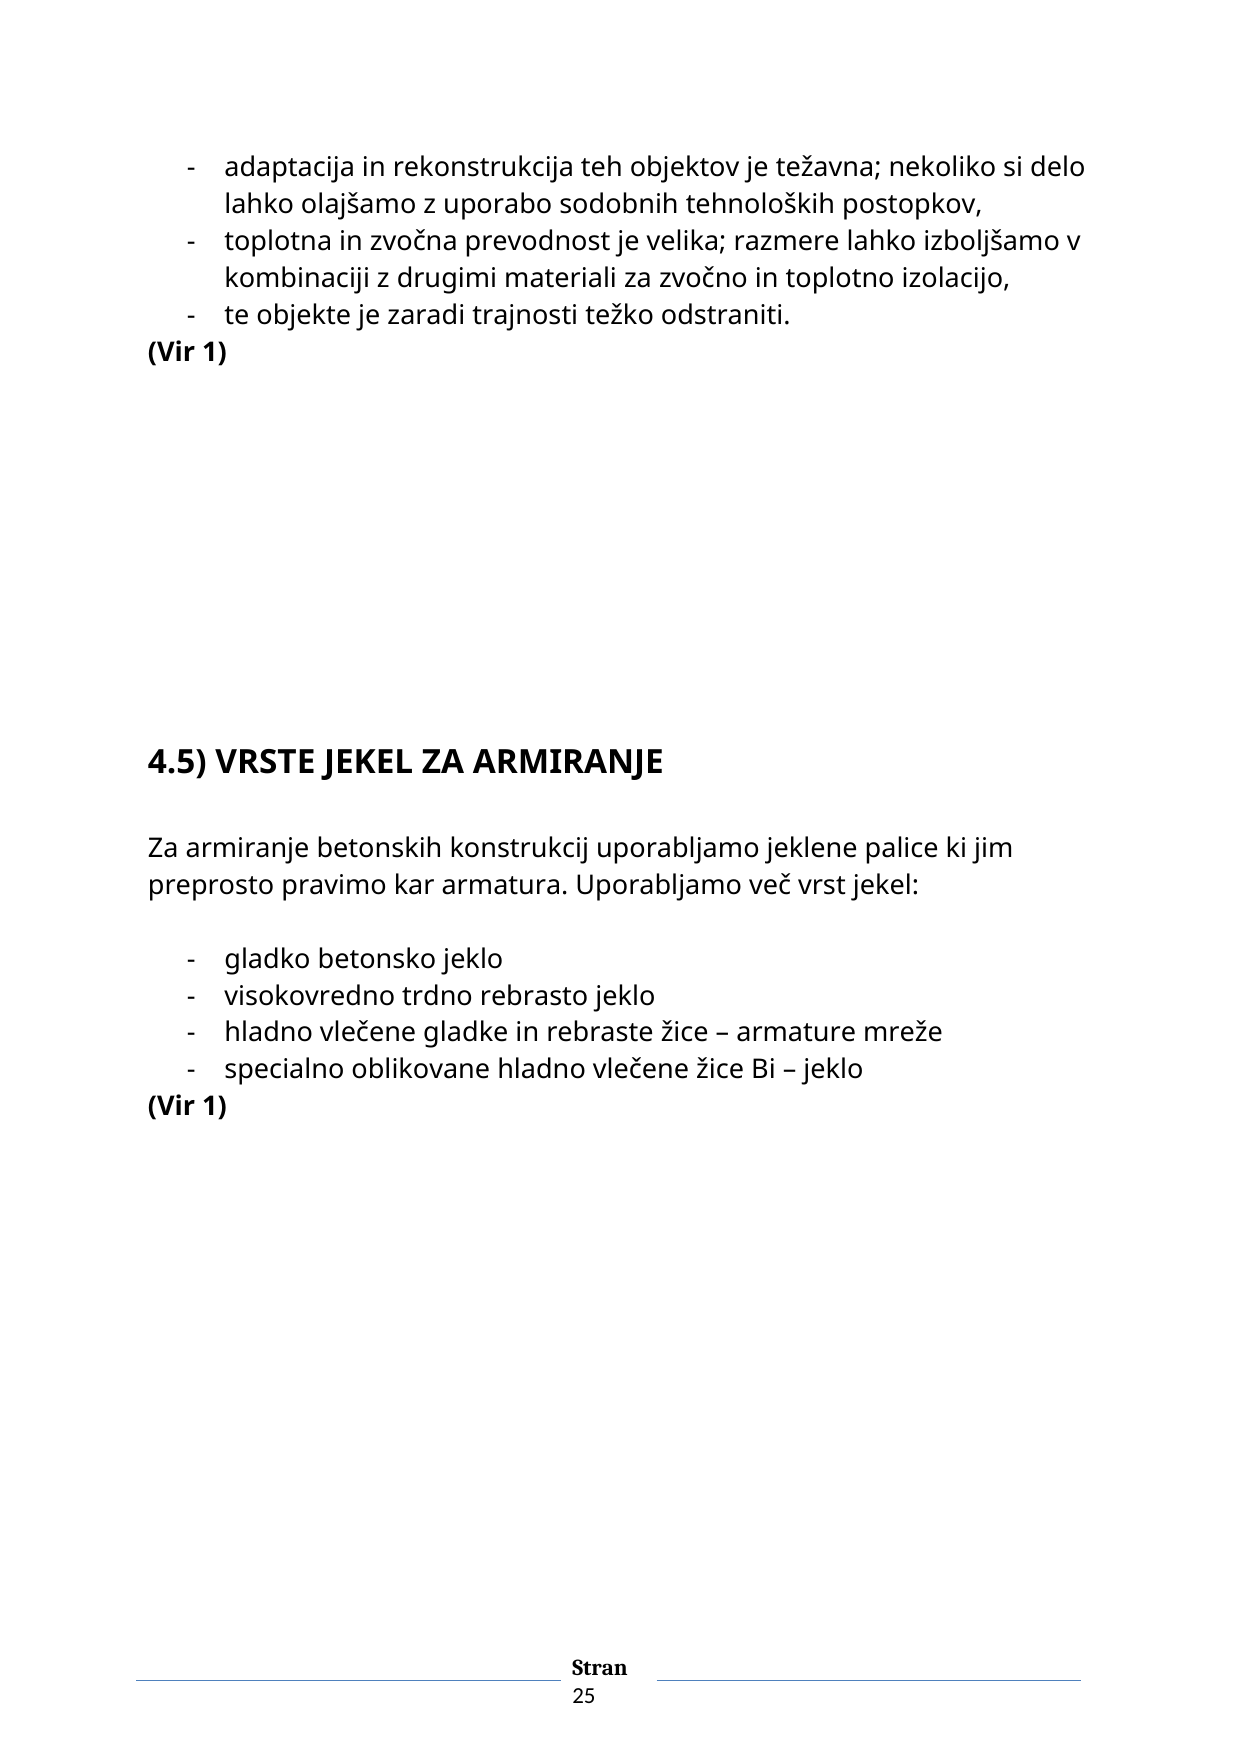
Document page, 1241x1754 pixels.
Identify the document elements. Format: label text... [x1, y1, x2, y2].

list hladno vlečene gladke in rebraste žice – armature mreže [187, 1013, 1093, 1050]
text 4.5) VRSTE JEKEL ZA ARMIRANJE [148, 738, 1093, 783]
list visokovredno trdno rebrasto jeklo [187, 976, 1093, 1013]
list gladko betonsko jeklo [187, 939, 1093, 976]
text (Vir 1) [148, 1087, 1093, 1123]
text Za armiranje betonskih konstrukcij uporabljamo jeklene palice ki jim preprosto pravimo kar armatura. Uporabljamo več vrst jekel: [148, 828, 1093, 902]
list te objekte je zaradi trajnosti težko odstraniti. [187, 295, 1093, 332]
text (Vir 1) [148, 332, 1093, 369]
list specialno oblikovane hladno vlečene žice Bi – jeklo [187, 1050, 1093, 1087]
list toplotna in zvočna prevodnost je velika; razmere lahko izboljšamo v kombinaciji z drugimi materiali za zvočno in toplotno izolacijo, [187, 221, 1093, 295]
list adaptacija in rekonstrukcija teh objektov je težavna; nekoliko si delo lahko olajšamo z uporabo sodobnih tehnoloških postopkov, [187, 148, 1093, 221]
